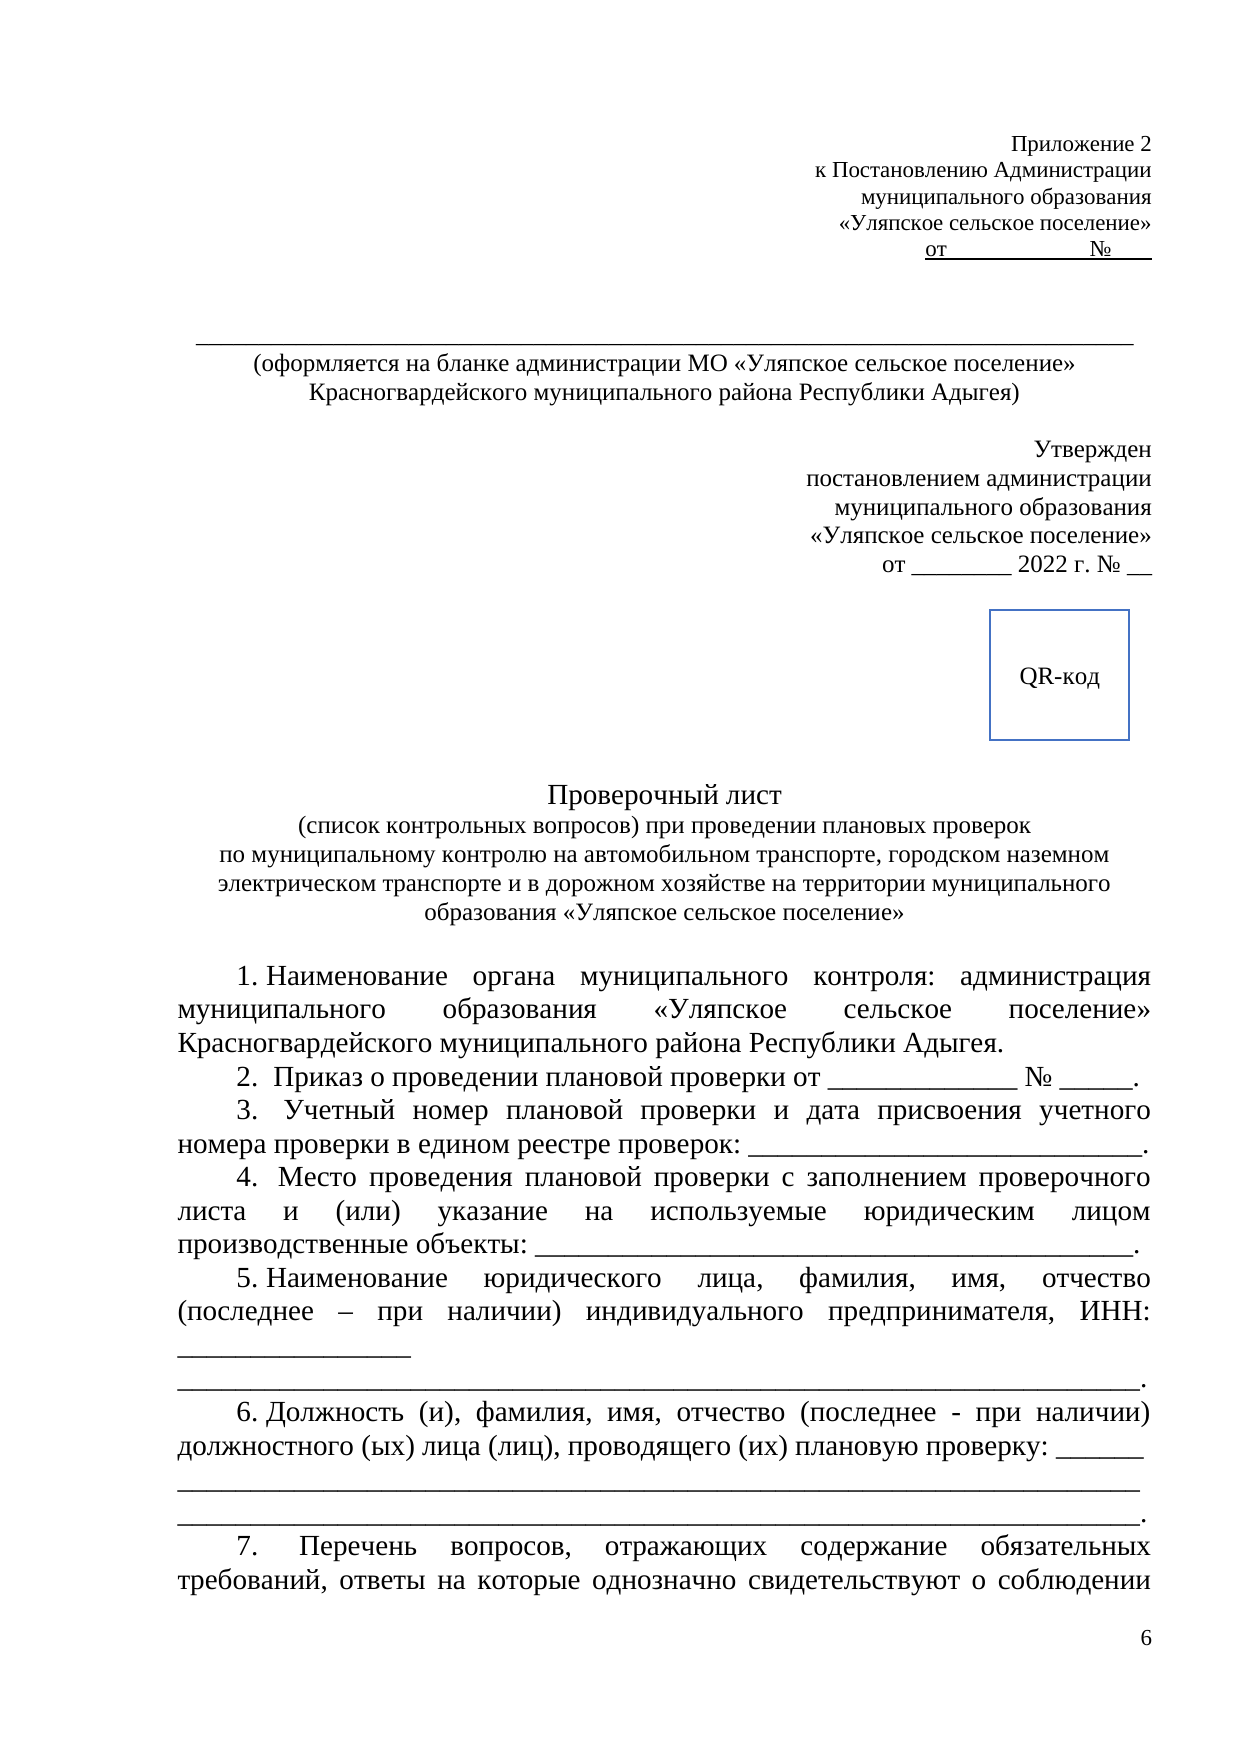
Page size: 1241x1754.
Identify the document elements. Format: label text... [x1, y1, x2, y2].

text «Уляпское сельское поселение» [177, 521, 1152, 549]
list Приказ о проведении плановой проверки от _____________ № _____. [177, 1059, 1152, 1092]
text (список контрольных вопросов) при проведении плановых проверок [177, 811, 1152, 839]
text по муниципальному контролю на автомобильном транспорте, городском наземном электрическом транспорте и в дорожном хозяйстве на территории муниципального образования «Уляпское сельское поселение» [177, 839, 1152, 926]
text муниципального образования [177, 183, 1152, 209]
list Наименование юридического лица, фамилия, имя, отчество (последнее – при наличии) индивидуального предпринимателя, ИНН: ________________ [177, 1260, 1152, 1361]
list Учетный номер плановой проверки и дата присвоения учетного номера проверки в едином реестре проверок: ___________________________. [177, 1092, 1152, 1159]
text (оформляется на бланке администрации МО «Уляпское сельское поселение» Красногвардейского муниципального района Республики Адыгея) [177, 348, 1152, 406]
list Наименование органа муниципального контроля: администрация муниципального образования «Уляпское сельское поселение» Красногвардейского муниципального района Республики Адыгея. [177, 958, 1152, 1059]
text __________________________________________________________________. [177, 1361, 1152, 1394]
text Утвержден [177, 434, 1152, 463]
text от ________ 2022 г. № __ [177, 549, 1152, 578]
list Место проведения плановой проверки с заполнением проверочного листа и (или) указание на используемые юридическим лицом производственные объекты: _________________________________________. [177, 1159, 1152, 1260]
text к Постановлению Администрации [177, 156, 1152, 183]
text Приложение 2 [177, 130, 1152, 156]
text ___________________________________________________________________________ [177, 319, 1152, 348]
text Проверочный лист [177, 777, 1152, 811]
text ____________________________________________________________________________________________________________________________________. [177, 1461, 1152, 1528]
text постановлением администрации [177, 463, 1152, 492]
list Должность (и), фамилия, имя, отчество (последнее - при наличии) должностного (ых) лица (лиц), проводящего (их) плановую проверку: ______ [177, 1394, 1152, 1461]
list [177, 1528, 1152, 1595]
text «Уляпское сельское поселение» [177, 209, 1152, 236]
text муниципального образования [177, 492, 1152, 521]
text от № [177, 236, 1152, 262]
